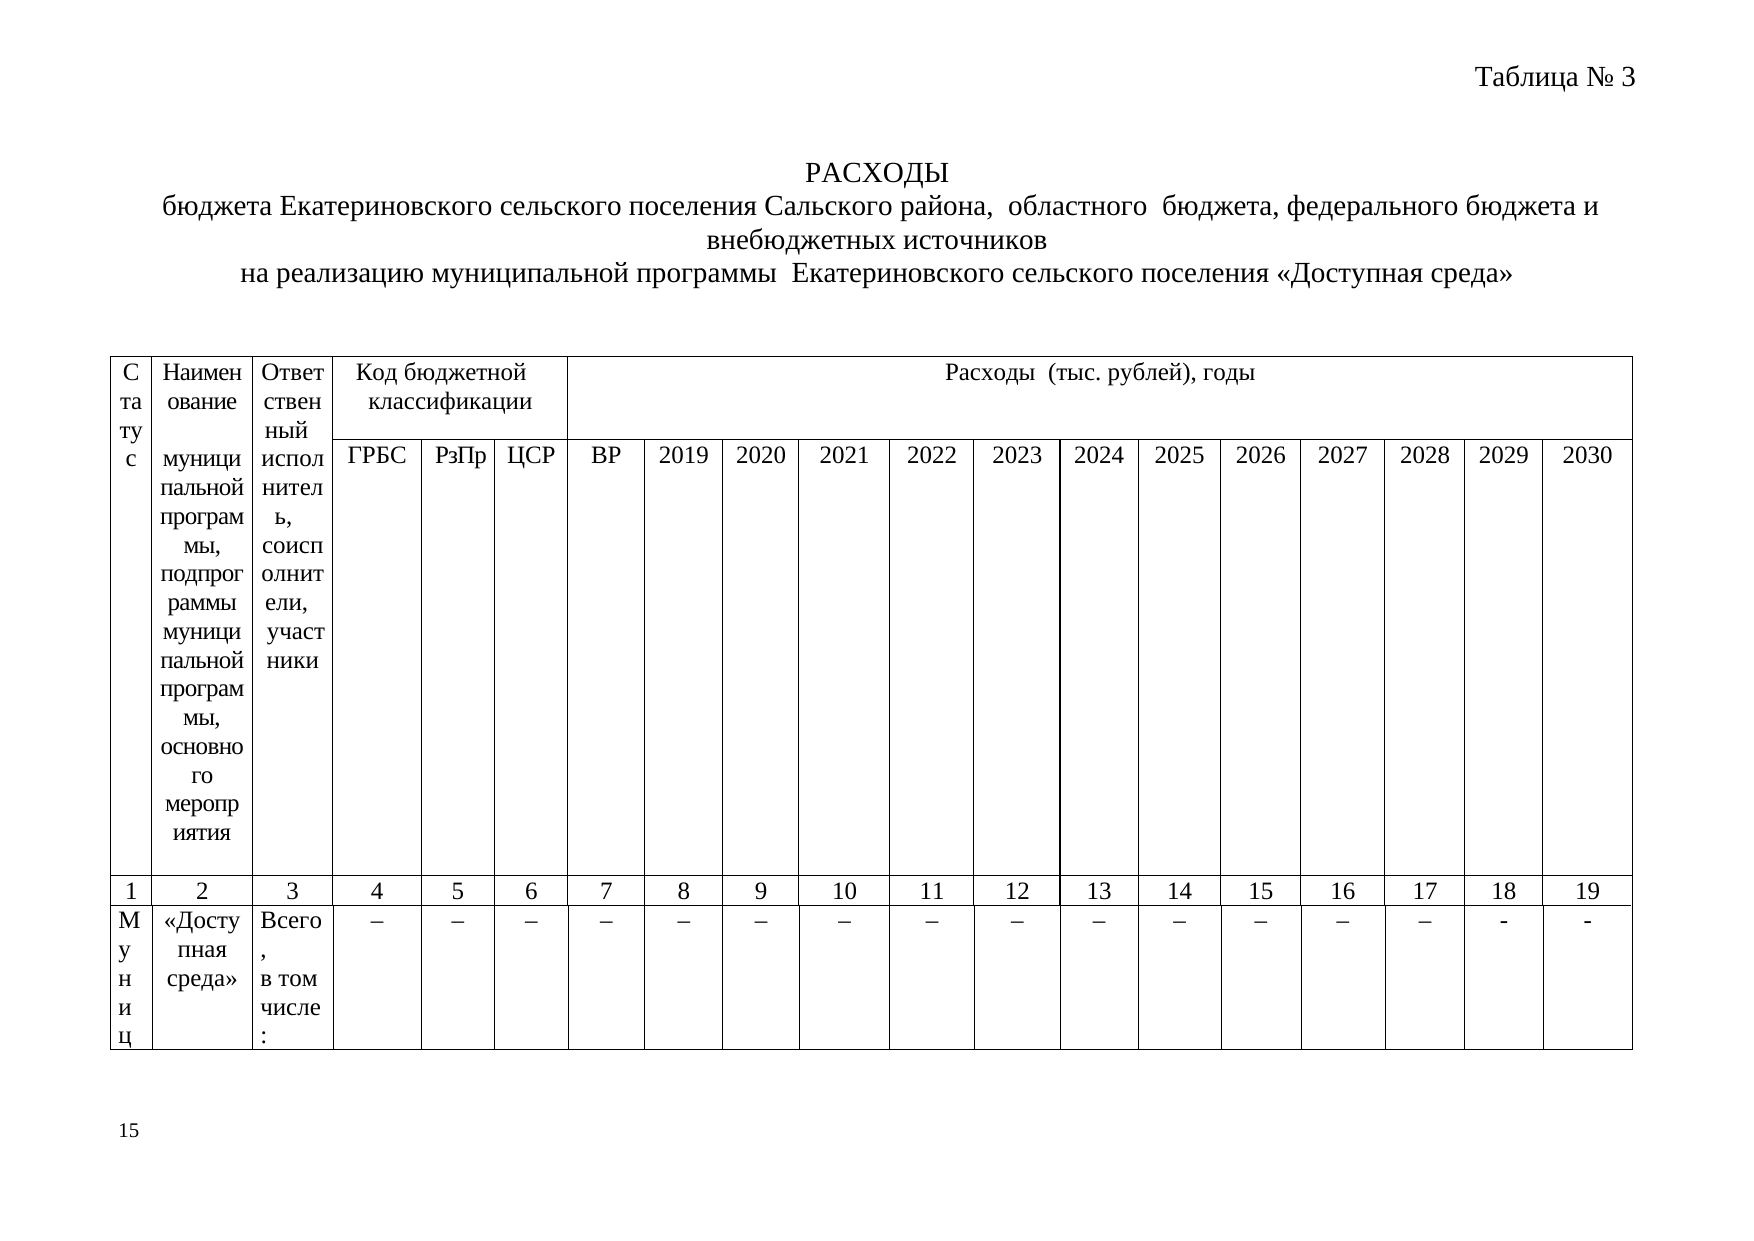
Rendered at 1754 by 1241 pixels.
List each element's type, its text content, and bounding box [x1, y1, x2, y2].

table_cell РзПр [422, 440, 494, 875]
table_cell 2025 [1139, 440, 1220, 875]
table_cell 2020 [723, 440, 798, 875]
table_cell 2021 [799, 440, 889, 875]
table_cell – [422, 906, 494, 1049]
table_cell - [1544, 905, 1632, 1049]
table_cell 12 [974, 876, 1059, 904]
table_header Наименование муниципальной программы, подпрограммы муниципальной программы, основного мероприятия [152, 357, 252, 875]
text на реализацию муниципальной программы Екатериновского сельского поселения «Доступная среда» [118, 256, 1636, 289]
table_cell 15 [1221, 876, 1300, 904]
table_cell 2029 [1465, 440, 1542, 875]
table_cell 2030 [1543, 440, 1632, 875]
table_cell 9 [723, 876, 798, 904]
table_header Статус [111, 357, 151, 875]
table_cell 2027 [1301, 440, 1384, 875]
table_header Расходы (тыс. рублей), годы [568, 357, 1632, 439]
table_cell 5 [422, 876, 494, 904]
table_cell – [1222, 906, 1301, 1049]
text РАСХОДЫ бюджета Екатериновского сельского поселения Сальского района, областного бюджета, федерального бюджета и внебюджетных источников [118, 155, 1636, 256]
table_cell – [334, 906, 421, 1049]
table_cell – [890, 906, 974, 1049]
table_cell 2028 [1385, 440, 1464, 875]
table_cell 2019 [645, 440, 722, 875]
text Таблица № 3 [118, 59, 1636, 93]
table_cell – [1386, 906, 1464, 1049]
table_cell – [723, 906, 799, 1049]
table_cell 10 [799, 876, 889, 904]
table_cell 11 [890, 876, 973, 904]
table_cell – [1302, 906, 1385, 1049]
table_cell ЦСР [495, 440, 567, 875]
table_cell 18 [1465, 876, 1542, 904]
table_cell – [1139, 906, 1221, 1049]
table_cell ВР [568, 440, 644, 875]
table_cell – [1061, 906, 1138, 1049]
table_cell 13 [1061, 876, 1138, 904]
table_cell 4 [333, 876, 421, 904]
table_cell 14 [1139, 876, 1220, 904]
table_cell 8 [645, 876, 722, 904]
table_cell – [495, 906, 568, 1049]
table_cell Всего, в том числе: [253, 906, 333, 1049]
table_cell 7 [568, 876, 644, 904]
table_cell 2026 [1221, 440, 1300, 875]
table_cell – [800, 906, 889, 1049]
table_cell - [1465, 906, 1543, 1049]
table_cell 2024 [1061, 440, 1138, 875]
table_cell ГРБС [333, 440, 421, 875]
table_cell 1 [111, 876, 151, 904]
table_cell 17 [1385, 876, 1464, 904]
table_header Код бюджетной классификации [333, 357, 567, 439]
table_cell 3 [253, 876, 332, 904]
table_cell – [645, 906, 722, 1049]
table_cell 19 [1543, 876, 1632, 904]
table_cell 2022 [890, 440, 973, 875]
table_cell 6 [495, 876, 567, 904]
table_header Ответственный исполнитель, соисполнители, участники [253, 357, 332, 875]
table_cell 16 [1301, 876, 1384, 904]
table_cell «Доступная среда» [153, 906, 252, 1049]
table_cell – [569, 906, 644, 1049]
table_cell – [975, 906, 1060, 1049]
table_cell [111, 906, 152, 1049]
table_cell 2 [152, 876, 252, 904]
table_cell 2023 [974, 440, 1059, 875]
